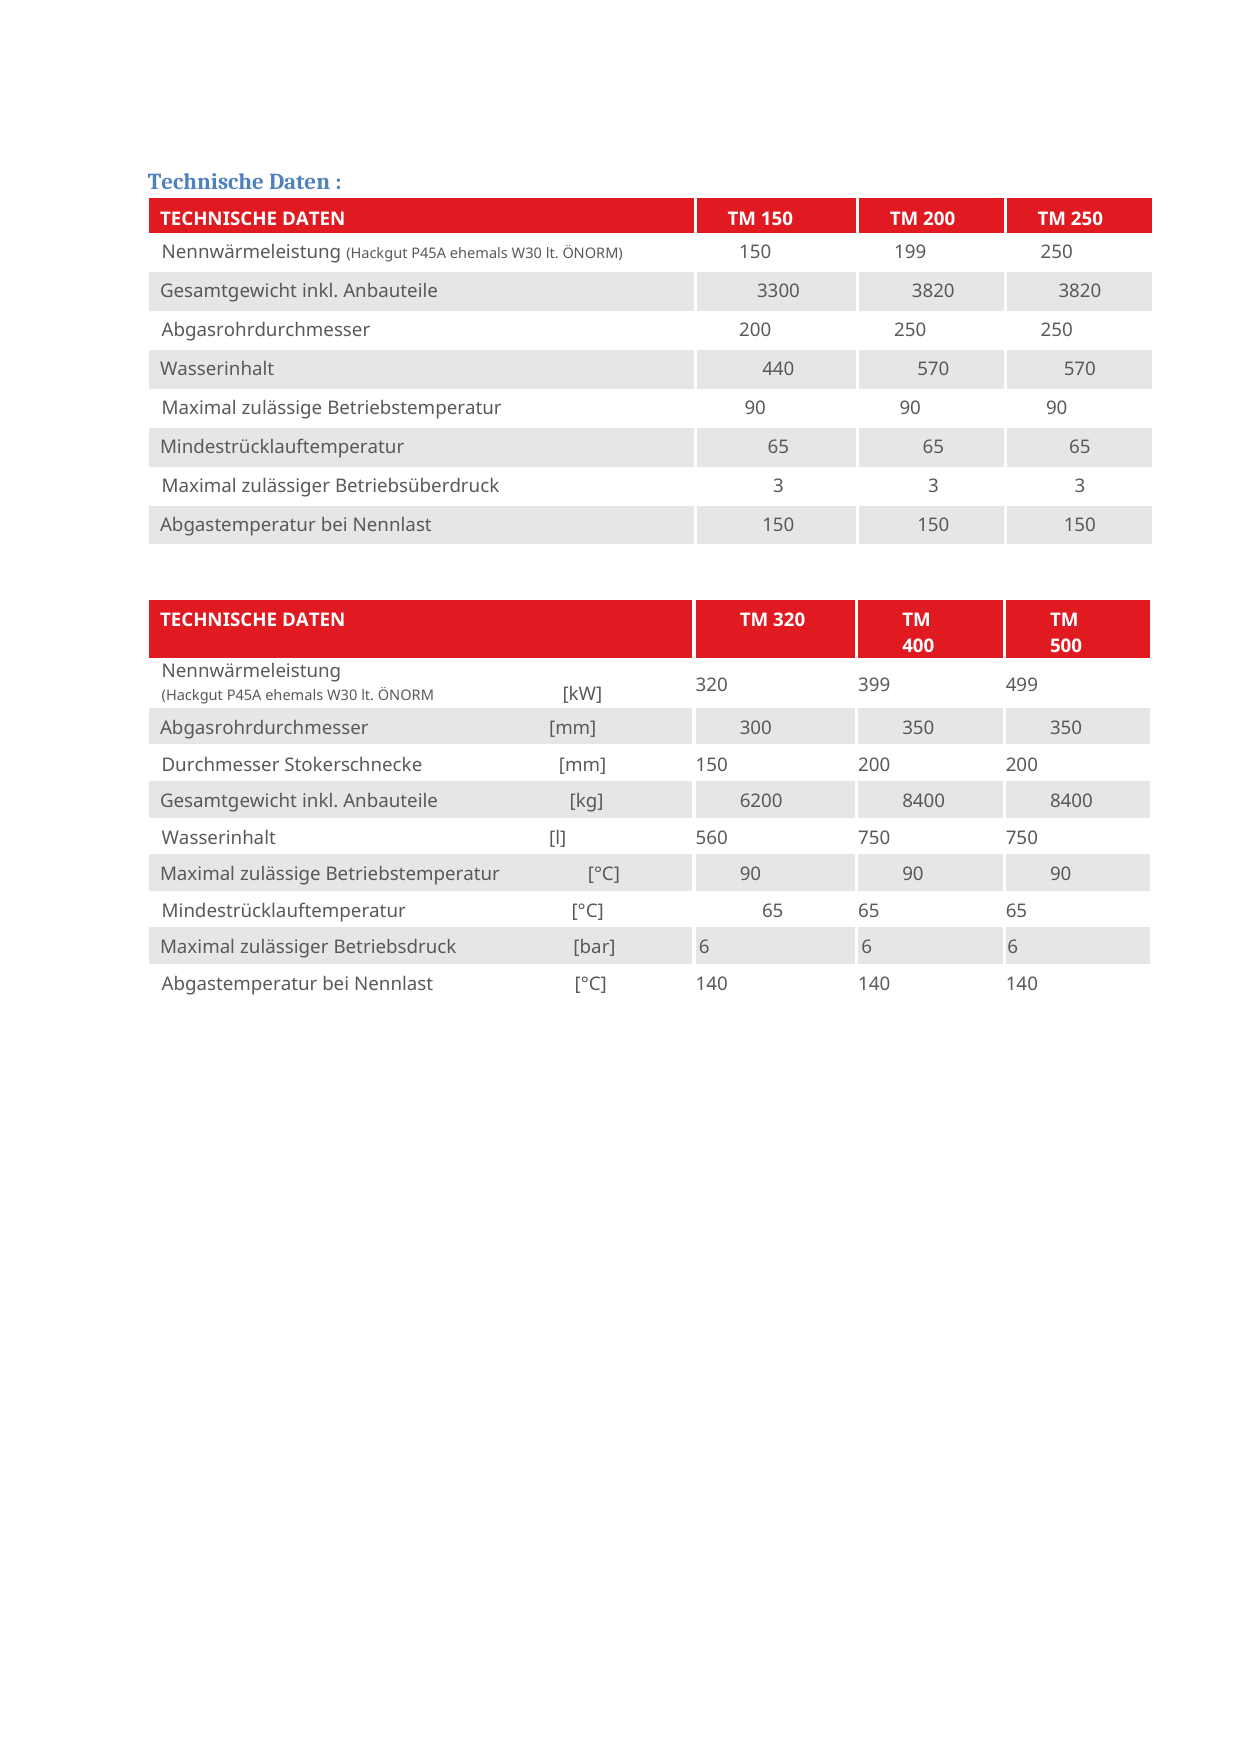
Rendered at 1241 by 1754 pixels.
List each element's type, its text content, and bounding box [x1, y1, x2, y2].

table_cell 200 [1004, 745, 1152, 781]
table_cell 90 [696, 389, 858, 428]
table_header TM 400 [858, 600, 1003, 658]
table_cell 250 [858, 311, 1006, 350]
table_cell 65 [694, 891, 856, 927]
table_cell Abgastemperatur bei Nennlast [°C] [148, 964, 694, 1001]
table_cell 440 [697, 350, 856, 389]
table_cell 90 [696, 854, 855, 891]
table_cell 150 [697, 506, 856, 544]
table_header TECHNISCHE DATEN [149, 198, 694, 233]
table_cell Durchmesser Stokerschnecke [mm] [148, 745, 694, 781]
table_cell 65 [856, 891, 1004, 927]
table_cell 90 [1006, 389, 1153, 428]
table_cell 570 [859, 350, 1004, 389]
table_cell 140 [856, 964, 1004, 1001]
table_cell 6200 [696, 781, 855, 818]
table_cell 560 [694, 818, 856, 854]
table_cell Gesamtgewicht inkl. Anbauteile [kg] [149, 781, 692, 818]
table_cell 750 [1004, 818, 1152, 854]
table_cell Maximal zulässige Betriebstemperatur [°C] [149, 854, 692, 891]
table_cell 3 [696, 467, 858, 506]
table_cell Abgastemperatur bei Nennlast [°C] [149, 506, 694, 544]
table_cell 90 [1006, 854, 1150, 891]
table_cell 150 [694, 745, 856, 781]
table_header TM 320 [696, 600, 855, 658]
table_cell 200 [856, 745, 1004, 781]
table_header TM 250 [1007, 198, 1152, 233]
table_cell 90 [858, 389, 1006, 428]
table_cell Maximal zulässiger Betriebsüberdruck [bar] [148, 467, 696, 506]
table_cell 199 [858, 233, 1006, 272]
table_cell 499 [1004, 658, 1152, 708]
table_cell 150 [1007, 506, 1152, 544]
table_cell 3 [1006, 467, 1153, 506]
table_cell Wasserinhalt [l] [[l] [148, 818, 694, 854]
table_cell 350 [1006, 708, 1150, 744]
table_cell 300 [696, 708, 855, 744]
table_cell Abgasrohrdurchmesser [mm] [148, 311, 696, 350]
table_header TECHNISCHE DATEN [149, 600, 692, 658]
table_cell Nennwärmeleistung (Hackgut P45A ehemals W30 lt. ÖNORM [kW] [148, 658, 694, 708]
table_cell 8400 [858, 781, 1003, 818]
table_cell Wasserinhalt [l] [149, 350, 694, 389]
table_cell Nennwärmeleistung (Hackgut P45A ehemals W30 lt. ÖNORM) [kW] [148, 233, 696, 272]
table_cell 750 [856, 818, 1004, 854]
table_cell 140 [694, 964, 856, 1001]
table_header TM 150 [697, 198, 856, 233]
table_header TM 200 [859, 198, 1004, 233]
table_cell 3820 [1007, 272, 1152, 311]
table_cell Maximal zulässige Betriebstemperatur [°C] [148, 389, 696, 428]
table_cell 65 [697, 428, 856, 467]
table_cell 90 [858, 854, 1003, 891]
table_cell 3820 [859, 272, 1004, 311]
table_cell 3 [858, 467, 1006, 506]
table_cell 6 [1006, 927, 1150, 964]
table_cell 6 [858, 927, 1003, 964]
table_cell 320 [694, 658, 856, 708]
table_cell 250 [1006, 311, 1153, 350]
table_cell 350 [858, 708, 1003, 744]
table_cell 250 [1006, 233, 1153, 272]
table_cell 6 [696, 927, 855, 964]
table_cell 399 [856, 658, 1004, 708]
table_cell 65 [859, 428, 1004, 467]
table_cell Mindestrücklauftemperatur [°C] [149, 428, 694, 467]
table_cell 150 [859, 506, 1004, 544]
table_cell 8400 [1006, 781, 1150, 818]
table_cell 570 [1007, 350, 1152, 389]
table_cell 140 [1004, 964, 1152, 1001]
table_cell 65 [1007, 428, 1152, 467]
table_cell 65 [1004, 891, 1152, 927]
table_cell Abgasrohrdurchmesser [mm] [149, 708, 692, 744]
table_header TM 500 [1006, 600, 1150, 658]
table_cell Gesamtgewicht inkl. Anbauteile [kg] [149, 272, 694, 311]
table_cell Mindestrücklauftemperatur [°C] [148, 891, 694, 927]
table_cell 150 [696, 233, 858, 272]
table_cell Maximal zulässiger Betriebsdruck [bar] [149, 927, 692, 964]
table_cell 200 [696, 311, 858, 350]
table_cell 3300 [697, 272, 856, 311]
subtitle Technische Daten : [148, 168, 1093, 195]
